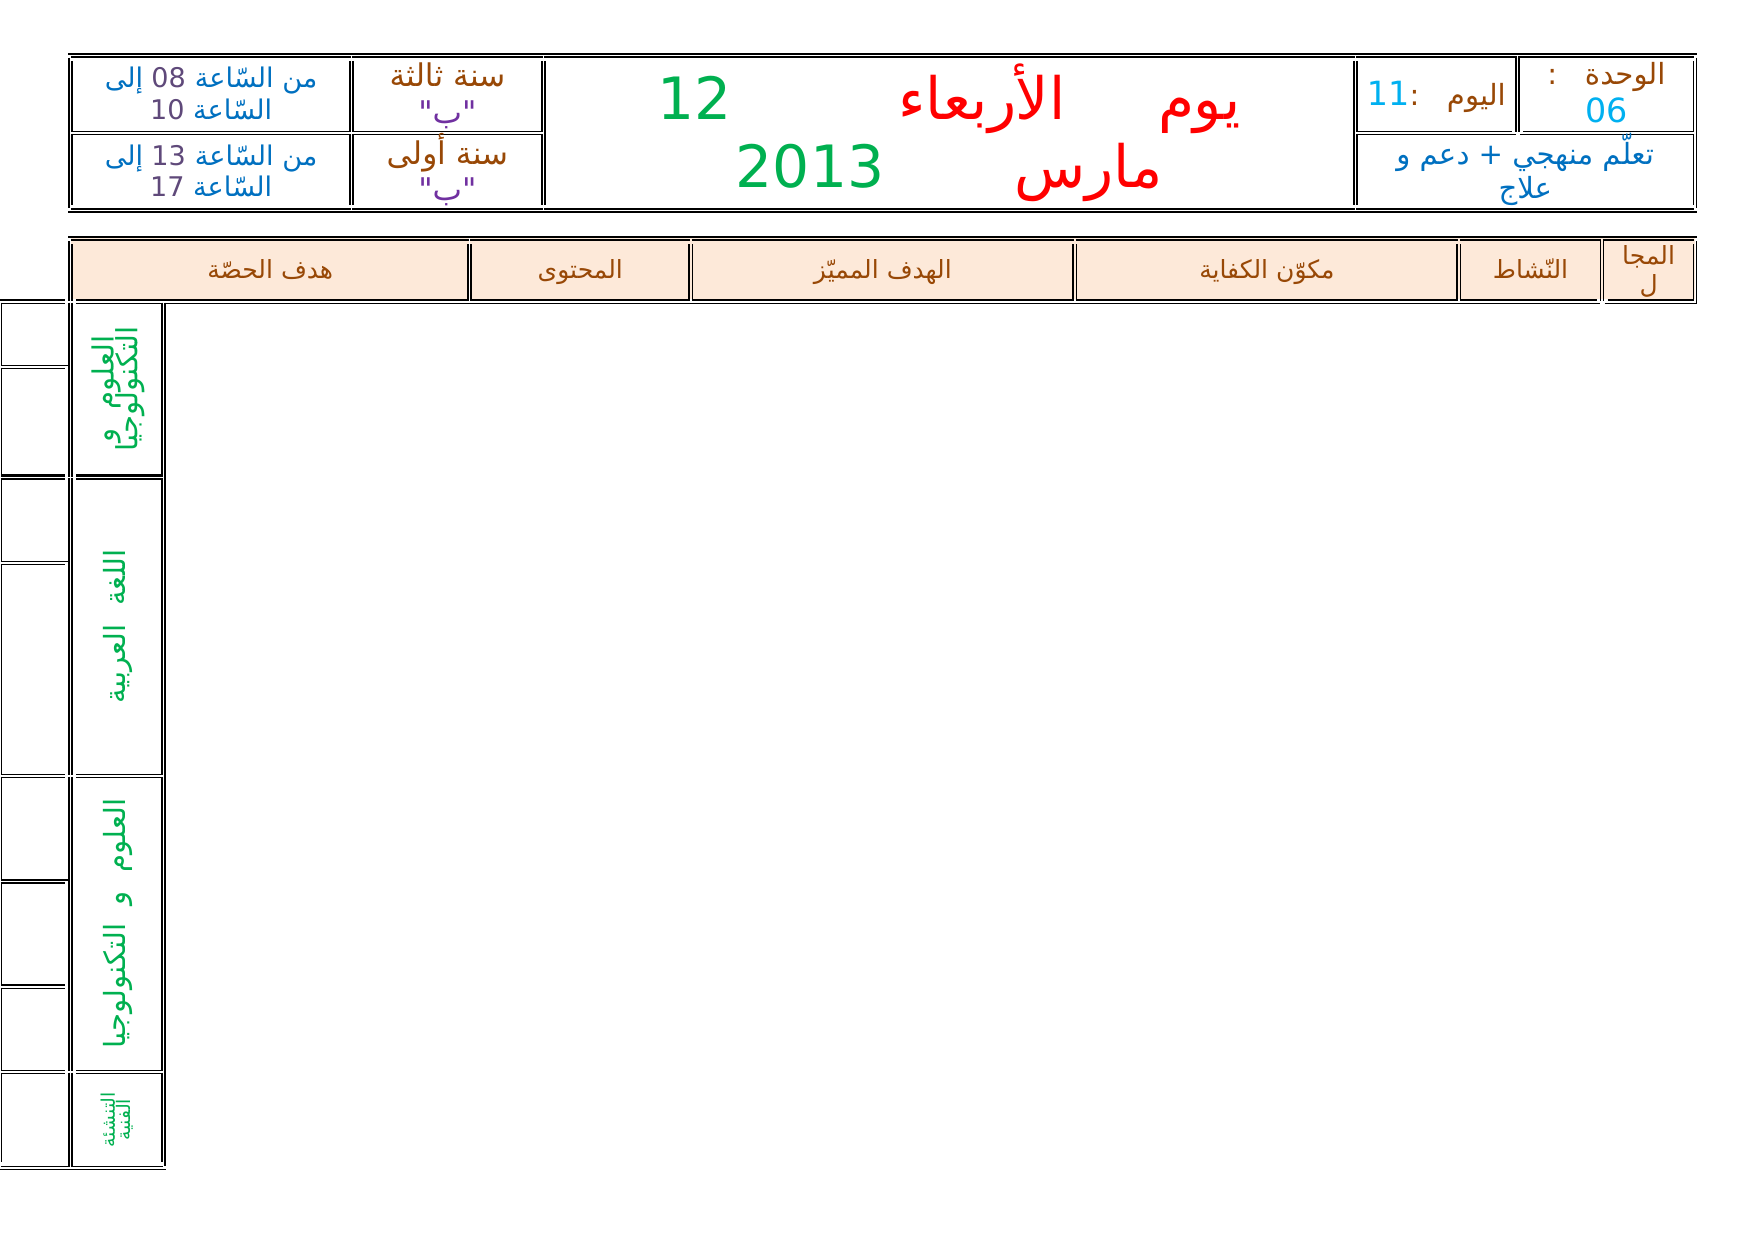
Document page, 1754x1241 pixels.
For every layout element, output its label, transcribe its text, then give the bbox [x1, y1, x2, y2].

table_cell من السّاعة 13 إلى السّاعة 17 [71, 135, 351, 208]
table_header النّشاط [1459, 240, 1600, 299]
table_header اليوم :11 [1355, 55, 1518, 131]
table_header المحتوى [470, 238, 691, 299]
table_cell تعلّم منهجي + دعم و علاج [1355, 131, 1695, 208]
table_cell التنشئة الفنية [71, 1070, 163, 1166]
table_header سنة ثالثة "ب" [351, 55, 543, 131]
table_header مكوّن الكفاية [1075, 238, 1459, 299]
table_cell اللغة العربية [71, 474, 163, 773]
table_header الهدف المميّز [691, 238, 1075, 299]
table_header من السّاعة 08 إلى السّاعة 10 [71, 58, 351, 131]
table_cell سنة أولى "ب" [351, 131, 543, 208]
table_cell العلوم و التكنولوجيا [71, 299, 163, 474]
table_cell العلوم و التكنولوجيا [71, 774, 163, 1069]
table_header يوم الأربعاء 12 مارس 2013 [543, 55, 1355, 208]
table_header هدف الحصّة [71, 241, 469, 299]
table_header الوحدة :06 [1518, 55, 1695, 131]
table_header المجال [1602, 238, 1695, 299]
